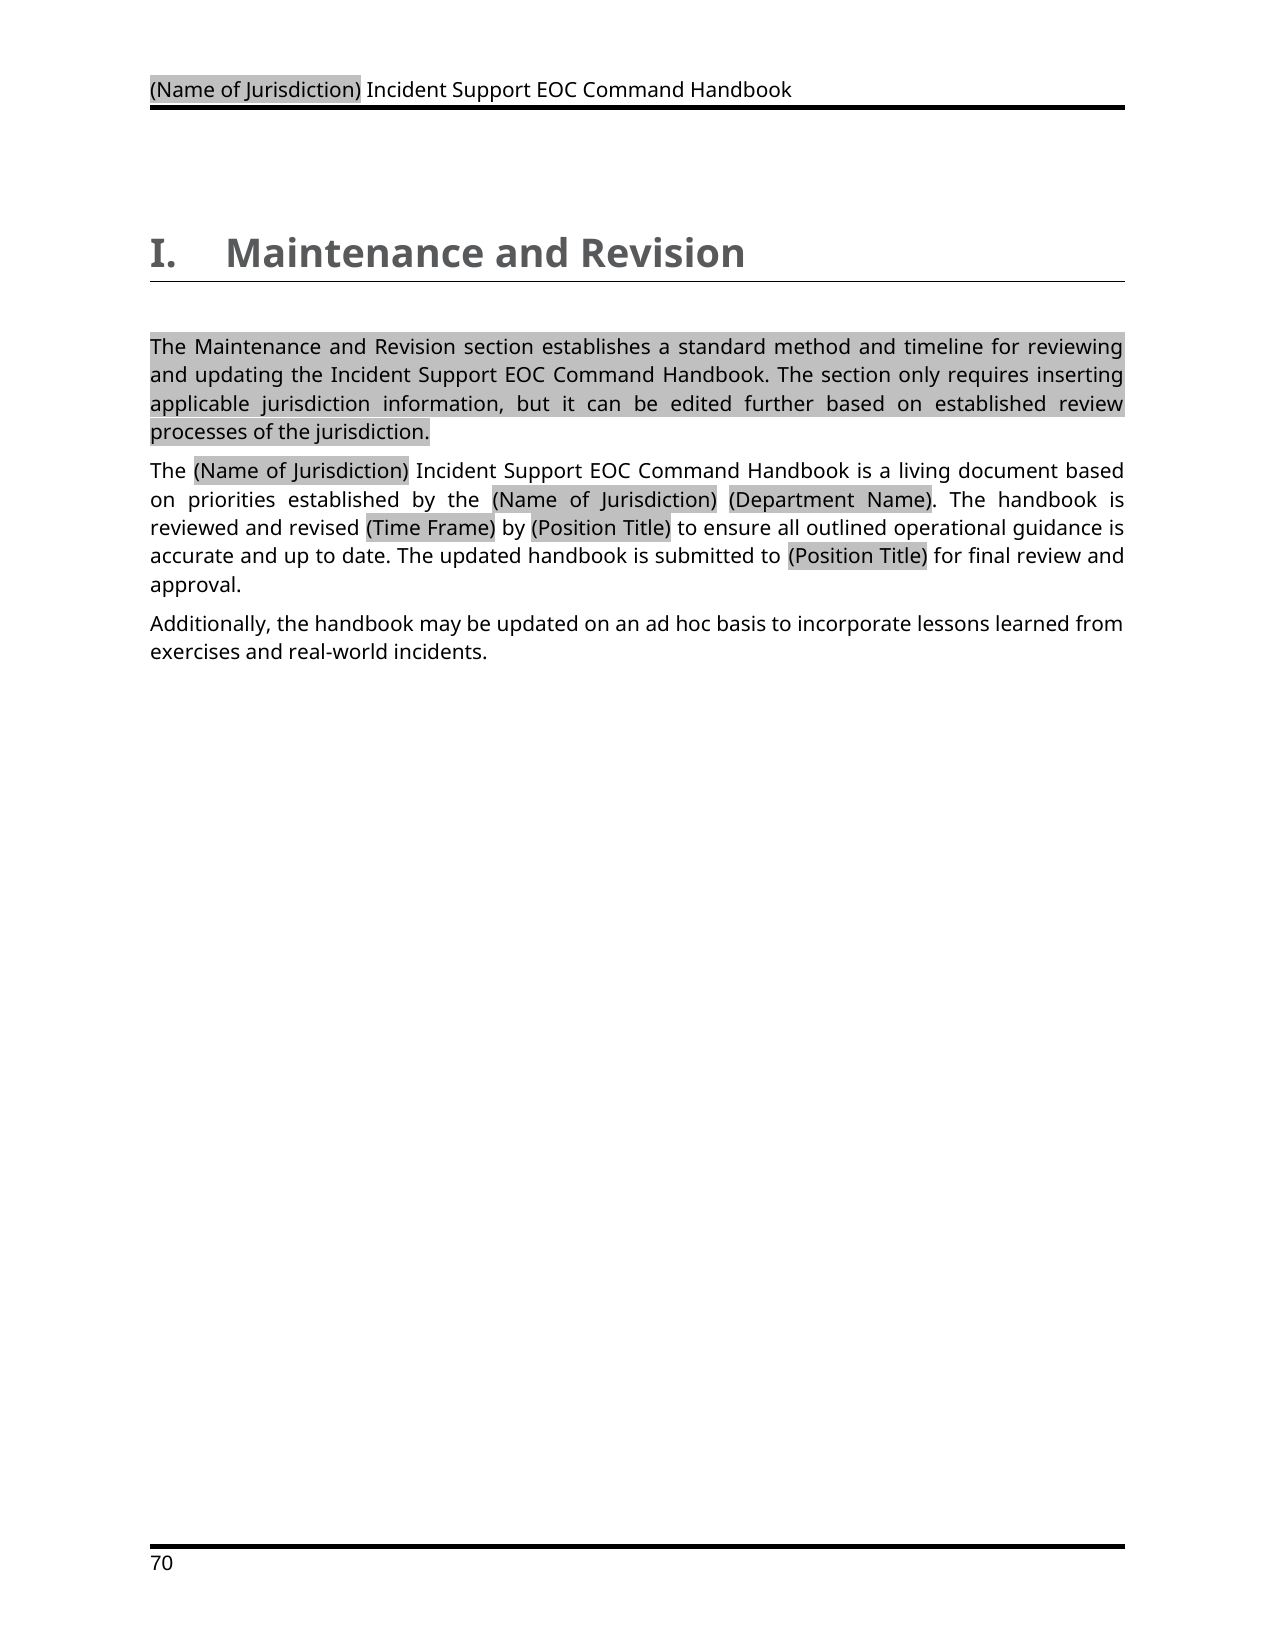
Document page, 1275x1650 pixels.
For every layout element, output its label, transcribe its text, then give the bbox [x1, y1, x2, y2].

text The (Name of Jurisdiction) Incident Support EOC Command Handbook is a living document based on priorities established by the (Name of Jurisdiction) (Department Name). The handbook is reviewed and revised (Time Frame) by (Position Title) to ensure all outlined operational guidance is accurate and up to date. The updated handbook is submitted to (Position Title) for final review and approval. [150, 456, 1125, 598]
text The Maintenance and Revision section establishes a standard method and timeline for reviewing and updating the Incident Support EOC Command Handbook. The section only requires inserting applicable jurisdiction information, but it can be edited further based on established review processes of the jurisdiction. [150, 417, 1125, 446]
text Additionally, the handbook may be updated on an ad hoc basis to incorporate lessons learned from exercises and real-world incidents. [150, 609, 1125, 666]
subtitle Maintenance and Revision [150, 225, 1125, 281]
